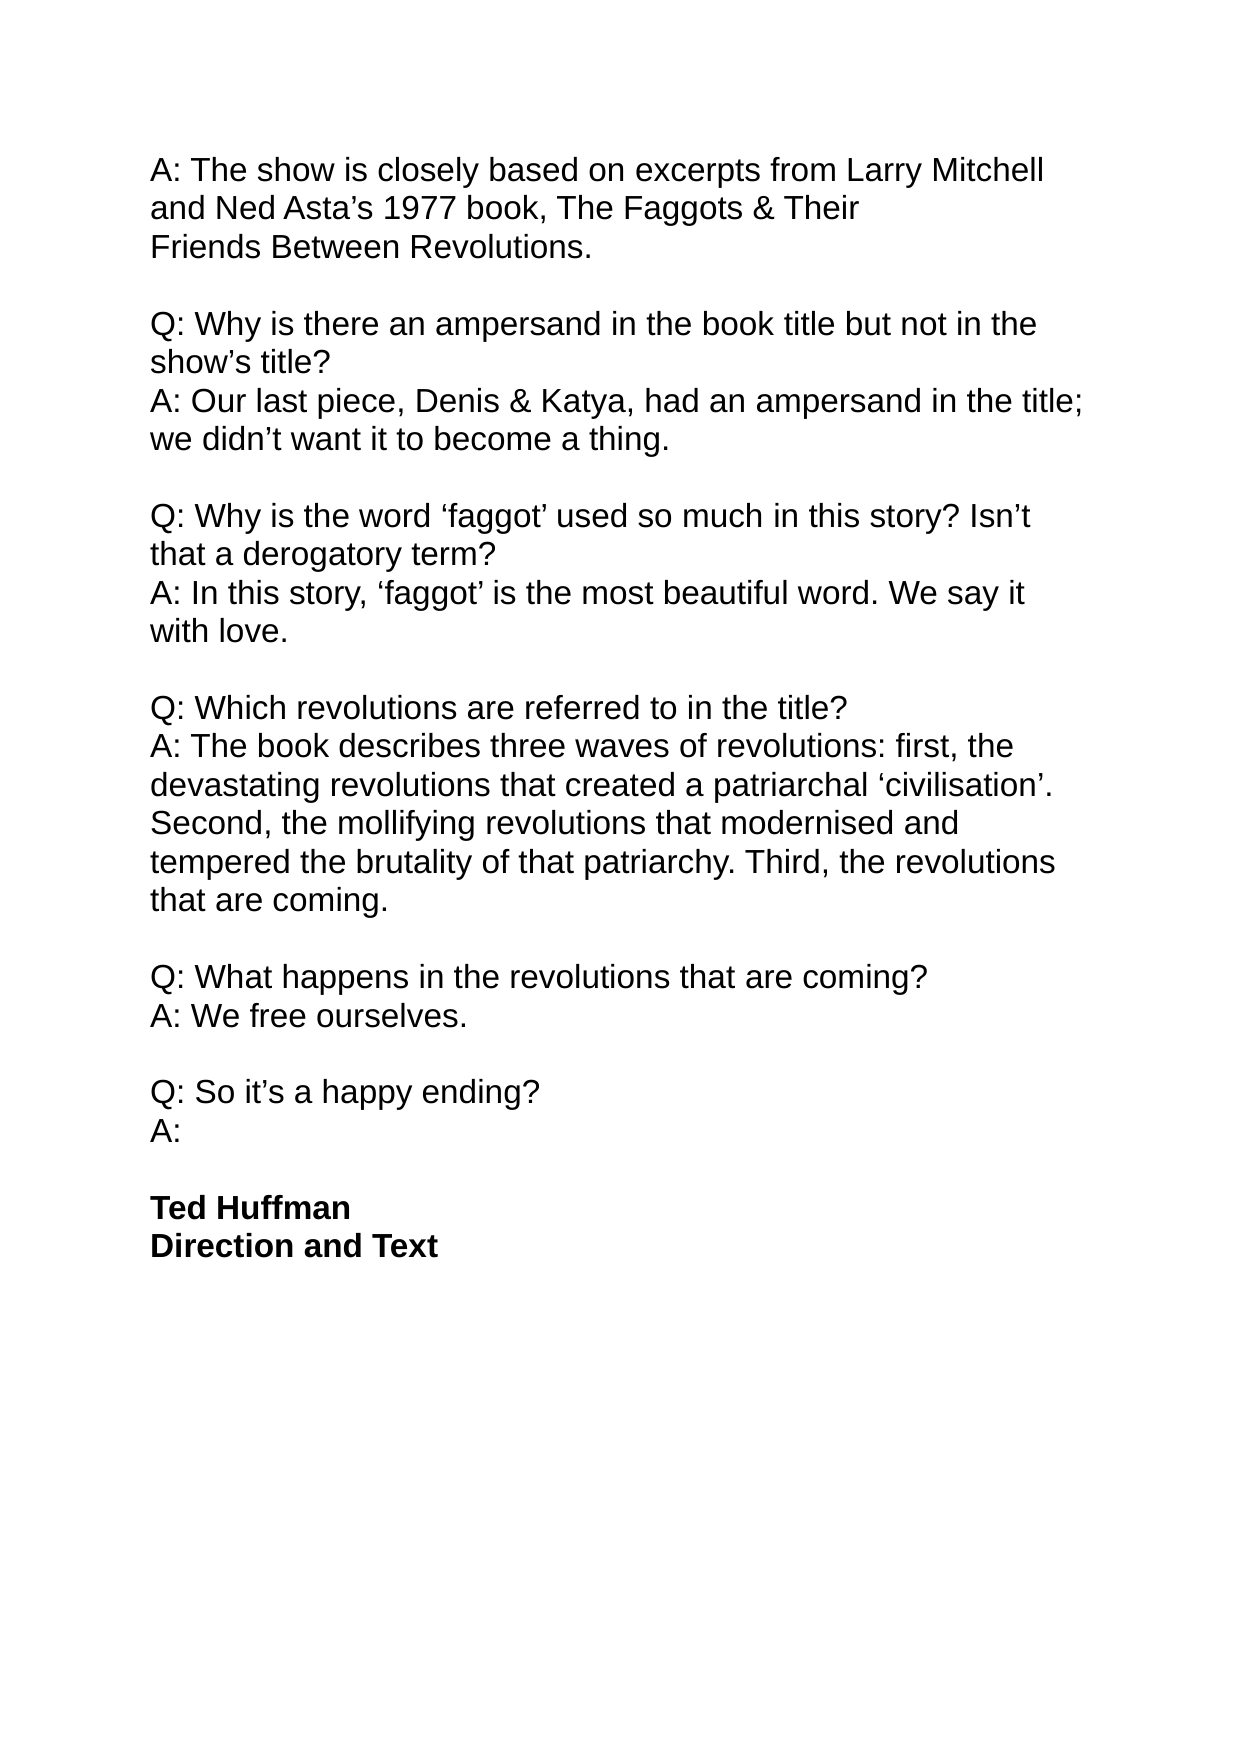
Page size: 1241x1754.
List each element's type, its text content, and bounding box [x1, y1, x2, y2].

text Direction and Text [150, 1226, 1090, 1265]
text Ted Huffman [150, 1188, 1090, 1226]
text A: We free ourselves. [150, 996, 1090, 1034]
text Q: Why is the word ‘faggot’ used so much in this story? Isn’t that a derogatory term? [150, 496, 1090, 573]
text A: The show is closely based on excerpts from Larry Mitchell and Ned Asta’s 1977 book, The Faggots & Their Friends Between Revolutions. [150, 150, 1090, 265]
text A: [150, 1111, 1090, 1149]
text Q: So it’s a happy ending? [150, 1072, 1090, 1111]
text A: The book describes three waves of revolutions: first, the devastating revolutions that created a patriarchal ‘civilisation’. Second, the mollifying revolutions that modernised and tempered the brutality of that patriarchy. Third, the revolutions that are coming. [150, 727, 1090, 919]
text A: Our last piece, Denis & Katya, had an ampersand in the title; we didn’t want it to become a thing. [150, 381, 1090, 457]
text A: In this story, ‘faggot’ is the most beautiful word. We say it with love. [150, 573, 1090, 650]
text Q: Why is there an ampersand in the book title but not in the show’s title? [150, 304, 1090, 381]
text Q: Which revolutions are referred to in the title? [150, 688, 1090, 727]
text Q: What happens in the revolutions that are coming? [150, 957, 1090, 996]
